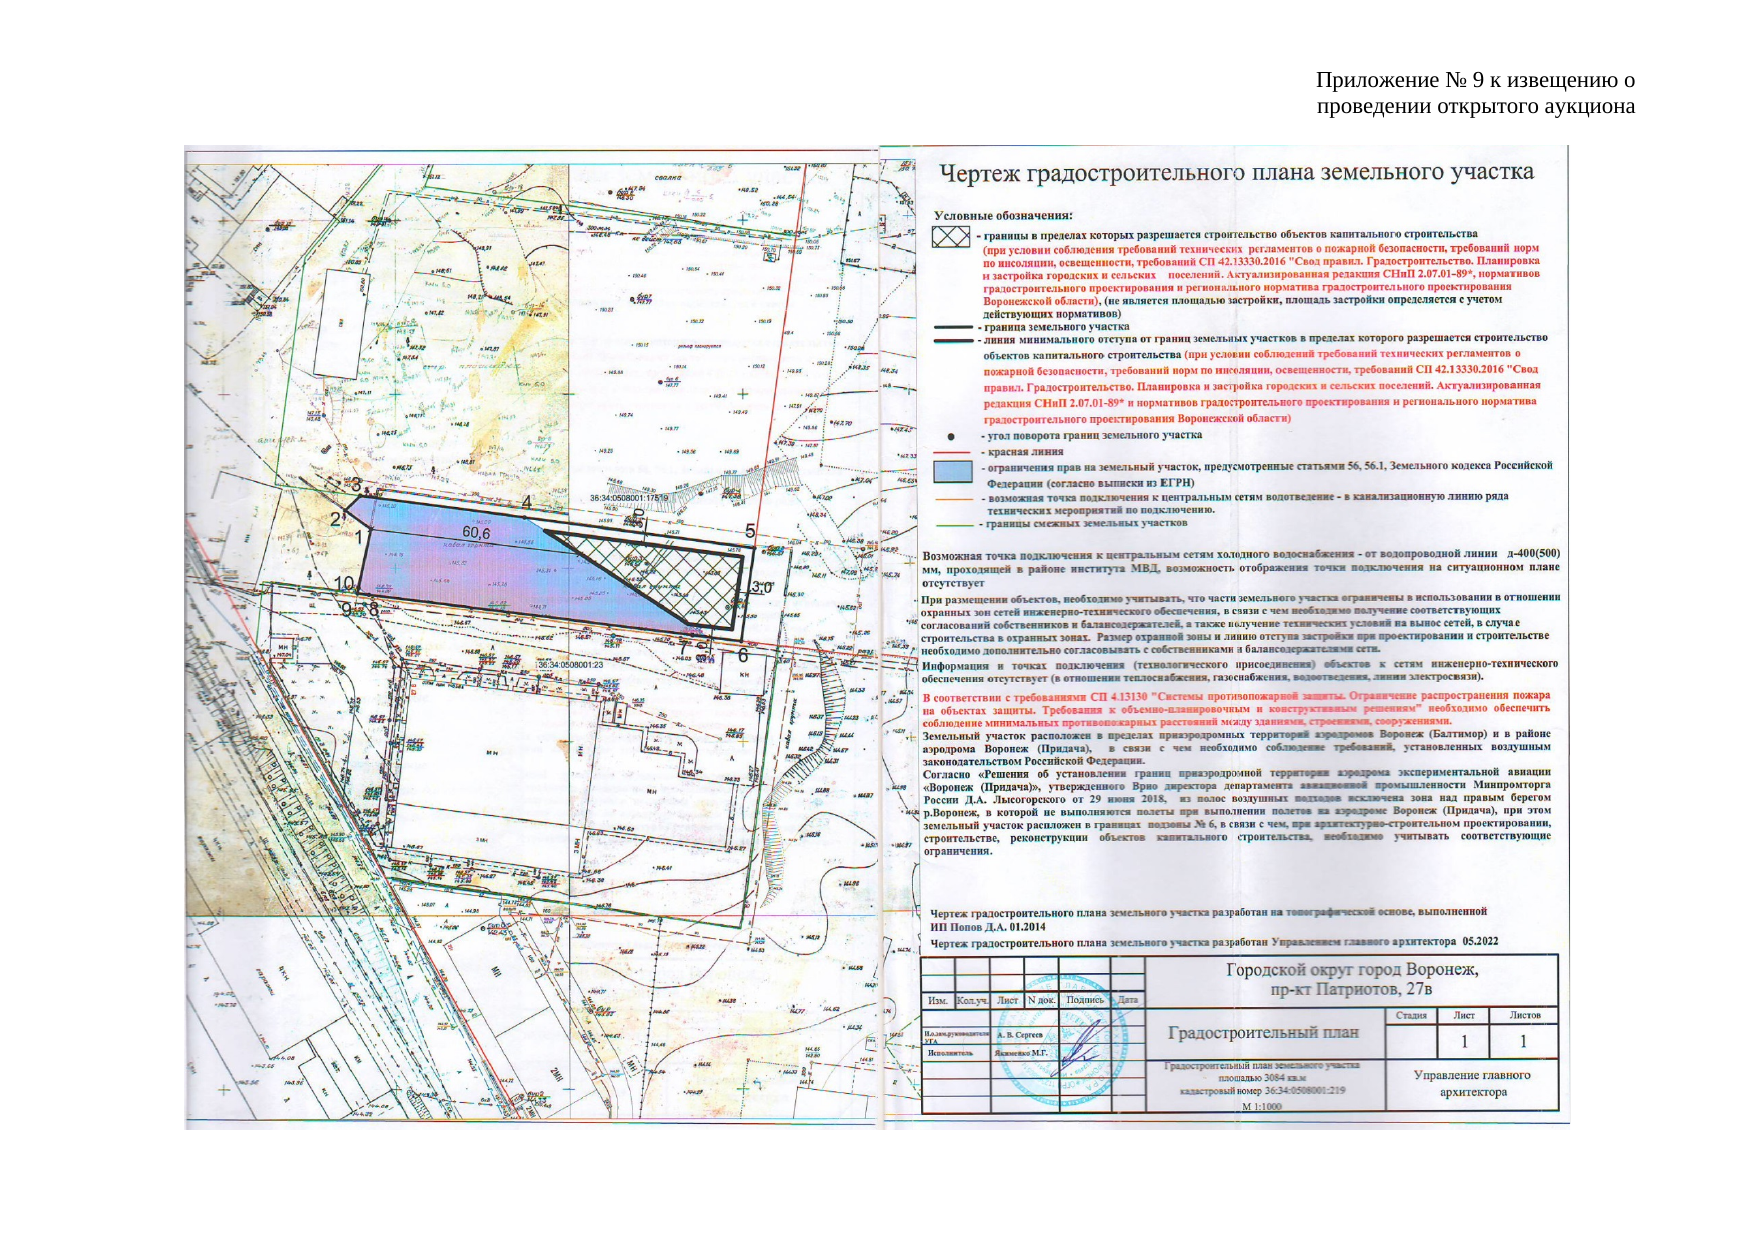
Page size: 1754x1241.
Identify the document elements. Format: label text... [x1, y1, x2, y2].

picture [184, 145, 1571, 1130]
text проведении открытого аукциона [118, 92, 1636, 118]
text Приложение № 9 к извещению о [118, 66, 1636, 92]
